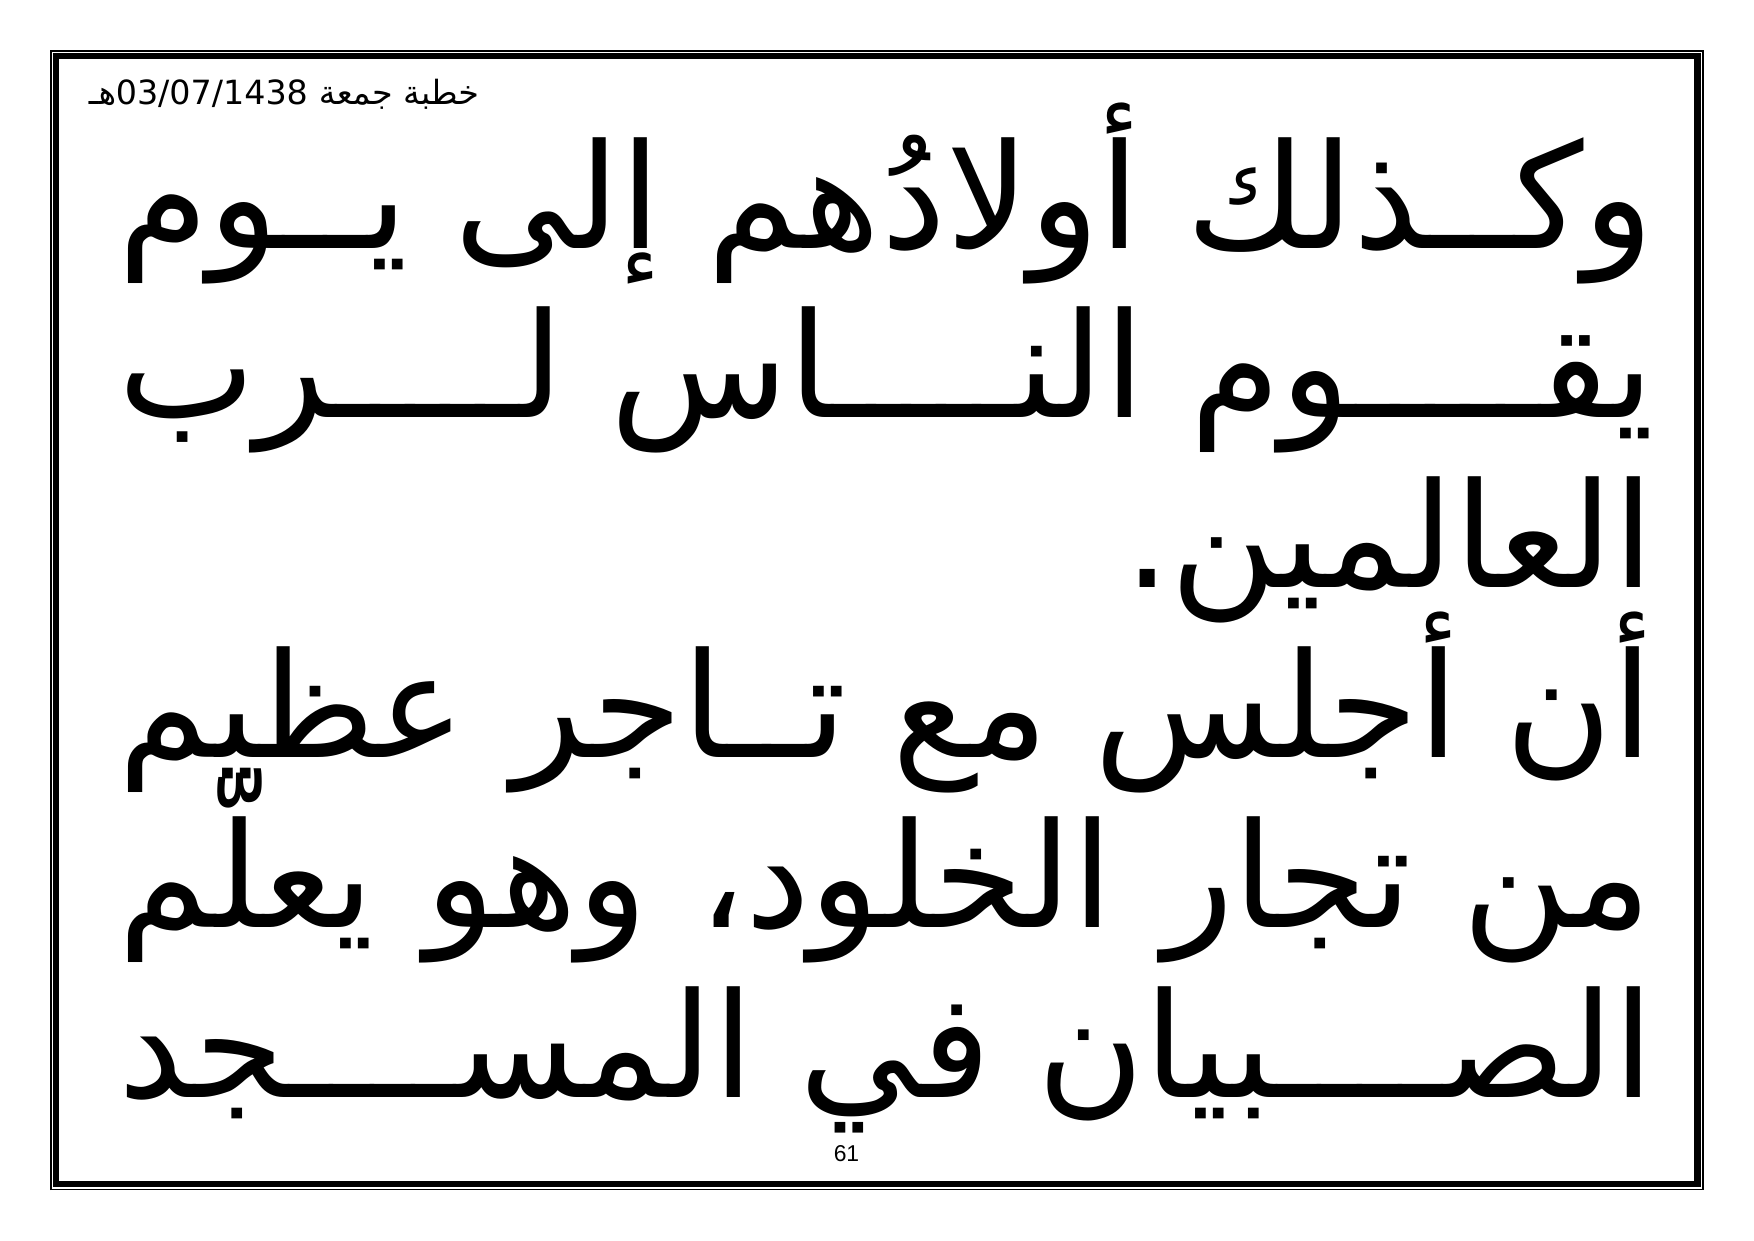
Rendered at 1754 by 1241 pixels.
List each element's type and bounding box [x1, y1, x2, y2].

text [118, 113, 1654, 622]
text [118, 622, 1654, 1131]
